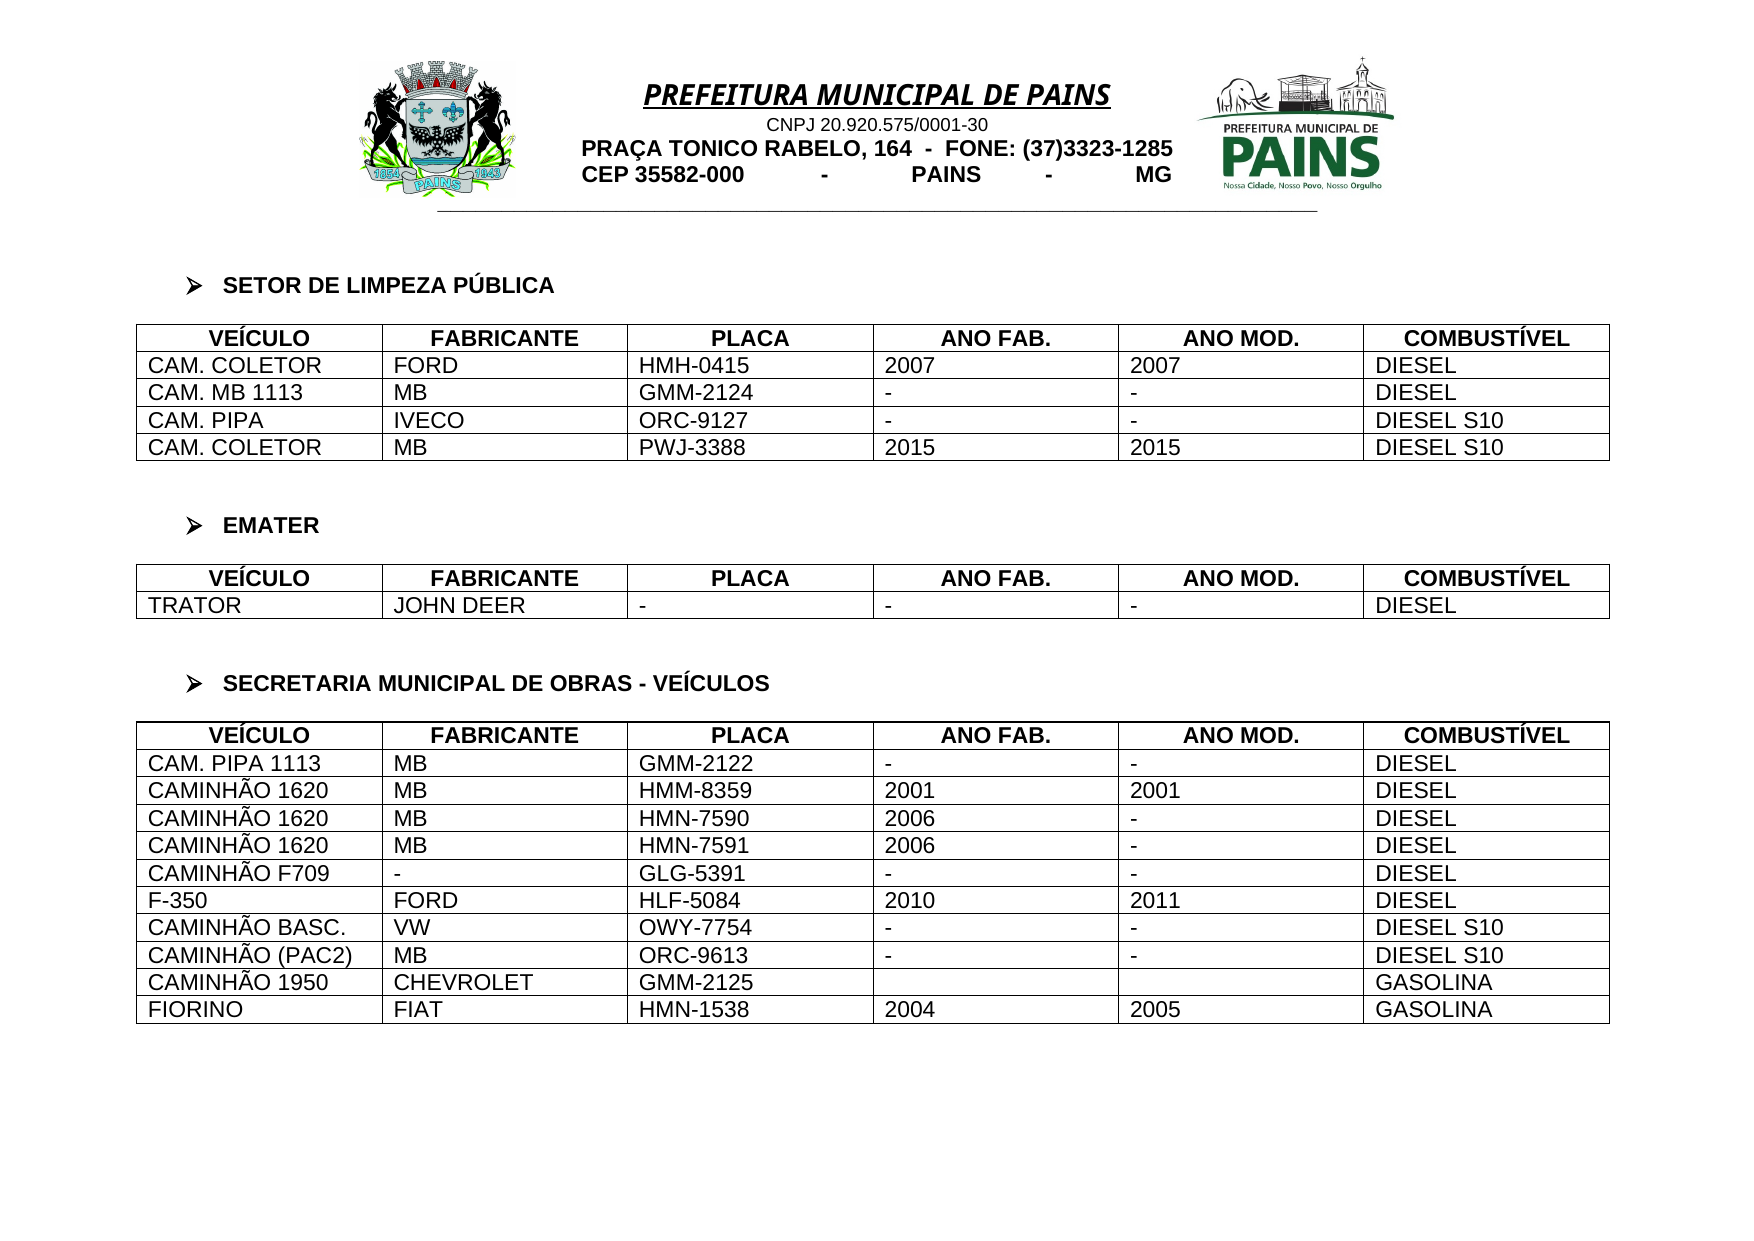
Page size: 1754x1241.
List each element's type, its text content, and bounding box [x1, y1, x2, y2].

table_header VEÍCULO [137, 325, 382, 351]
table_cell [874, 969, 1118, 995]
table_cell JOHN DEER [383, 592, 627, 618]
table_cell 2007 [1119, 352, 1363, 378]
table_cell GMM-2122 [628, 750, 873, 776]
table_cell CAM. PIPA 1113 [137, 750, 382, 776]
table_cell - [628, 592, 873, 618]
table_cell FORD [383, 887, 627, 913]
table_cell ORC-9613 [628, 942, 873, 968]
table_cell DIESEL [1364, 805, 1609, 831]
table_cell - [874, 592, 1118, 618]
table_cell HMN-7590 [628, 805, 873, 831]
table_cell HMH-0415 [628, 352, 873, 378]
table_cell DIESEL [1364, 860, 1609, 886]
table_cell GMM-2124 [628, 379, 873, 406]
table_cell DIESEL [1364, 777, 1609, 804]
table_cell DIESEL [1364, 887, 1609, 913]
table_cell 2010 [874, 887, 1118, 913]
table_cell - [874, 942, 1118, 968]
table_cell - [1119, 942, 1363, 968]
table_cell CAMINHÃO 1620 [137, 832, 382, 858]
table_cell MB [383, 434, 627, 460]
table_cell 2007 [874, 352, 1118, 378]
table_cell 2006 [874, 832, 1118, 858]
table_cell 2015 [1119, 434, 1363, 460]
table_header ANO MOD. [1119, 565, 1363, 591]
table_cell DIESEL S10 [1364, 914, 1609, 941]
table_cell - [874, 750, 1118, 776]
picture [1193, 51, 1407, 199]
list EMATER [185, 512, 1606, 539]
table_cell MB [383, 832, 627, 858]
table_cell FIAT [383, 996, 627, 1023]
table_cell IVECO [383, 407, 627, 433]
table_cell - [1119, 914, 1363, 941]
table_cell 2001 [1119, 777, 1363, 804]
table_cell DIESEL S10 [1364, 942, 1609, 968]
table_cell FORD [383, 352, 627, 378]
table_header FABRICANTE [383, 325, 627, 351]
table_header ANO MOD. [1119, 723, 1363, 749]
table_header FABRICANTE [383, 723, 627, 749]
table_header PLACA [628, 565, 873, 591]
table_cell 2001 [874, 777, 1118, 804]
table_cell DIESEL S10 [1364, 407, 1609, 433]
table_cell - [1119, 750, 1363, 776]
table_cell CAMINHÃO 1620 [137, 805, 382, 831]
table_cell MB [383, 750, 627, 776]
table_cell PWJ-3388 [628, 434, 873, 460]
table_cell HMM-8359 [628, 777, 873, 804]
table_header VEÍCULO [137, 565, 382, 591]
table_cell DIESEL [1364, 379, 1609, 406]
table_cell MB [383, 777, 627, 804]
table_cell - [874, 379, 1118, 406]
table_cell - [874, 914, 1118, 941]
table_cell [1119, 969, 1363, 995]
table_cell - [383, 860, 627, 886]
table_cell CAMINHÃO (PAC2) [137, 942, 382, 968]
table_cell CAM. MB 1113 [137, 379, 382, 406]
table_header ANO FAB. [874, 325, 1118, 351]
table_header ANO FAB. [874, 565, 1118, 591]
table_cell ORC-9127 [628, 407, 873, 433]
table_cell MB [383, 942, 627, 968]
table_cell DIESEL S10 [1364, 434, 1609, 460]
picture [359, 61, 516, 198]
table_cell HLF-5084 [628, 887, 873, 913]
table_cell CAMINHÃO 1620 [137, 777, 382, 804]
table_header PLACA [628, 325, 873, 351]
table_cell MB [383, 379, 627, 406]
list SECRETARIA MUNICIPAL DE OBRAS - VEÍCULOS [185, 670, 1606, 697]
table_cell CAM. PIPA [137, 407, 382, 433]
table_cell CAMINHÃO BASC. [137, 914, 382, 941]
table_cell GASOLINA [1364, 996, 1609, 1023]
table_cell OWY-7754 [628, 914, 873, 941]
table_cell DIESEL [1364, 352, 1609, 378]
list SETOR DE LIMPEZA PÚBLICA [185, 272, 1606, 299]
table_cell DIESEL [1364, 592, 1609, 618]
table_cell - [1119, 592, 1363, 618]
table_header ANO FAB. [874, 723, 1118, 749]
table_cell CAM. COLETOR [137, 352, 382, 378]
table_cell - [1119, 379, 1363, 406]
table_cell CHEVROLET [383, 969, 627, 995]
table_cell HMN-1538 [628, 996, 873, 1023]
table_cell VW [383, 914, 627, 941]
table_header PLACA [628, 723, 873, 749]
table_cell GLG-5391 [628, 860, 873, 886]
table_cell GMM-2125 [628, 969, 873, 995]
table_header COMBUSTÍVEL [1364, 565, 1609, 591]
table_header FABRICANTE [383, 565, 627, 591]
table_header COMBUSTÍVEL [1364, 325, 1609, 351]
table_cell - [1119, 407, 1363, 433]
table_cell 2004 [874, 996, 1118, 1023]
table_cell DIESEL [1364, 832, 1609, 858]
table_cell 2015 [874, 434, 1118, 460]
table_cell - [1119, 805, 1363, 831]
table_cell - [874, 860, 1118, 886]
table_cell FIORINO [137, 996, 382, 1023]
table_cell 2006 [874, 805, 1118, 831]
table_cell CAMINHÃO 1950 [137, 969, 382, 995]
table_cell GASOLINA [1364, 969, 1609, 995]
table_header ANO MOD. [1119, 325, 1363, 351]
table_header COMBUSTÍVEL [1364, 723, 1609, 749]
table_cell CAM. COLETOR [137, 434, 382, 460]
table_cell HMN-7591 [628, 832, 873, 858]
table_cell DIESEL [1364, 750, 1609, 776]
table_header VEÍCULO [137, 723, 382, 749]
table_cell - [1119, 832, 1363, 858]
table_cell - [874, 407, 1118, 433]
table_cell MB [383, 805, 627, 831]
table_cell 2005 [1119, 996, 1363, 1023]
table_cell CAMINHÃO F709 [137, 860, 382, 886]
table_cell 2011 [1119, 887, 1363, 913]
table_cell - [1119, 860, 1363, 886]
table_cell TRATOR [137, 592, 382, 618]
table_cell F-350 [137, 887, 382, 913]
